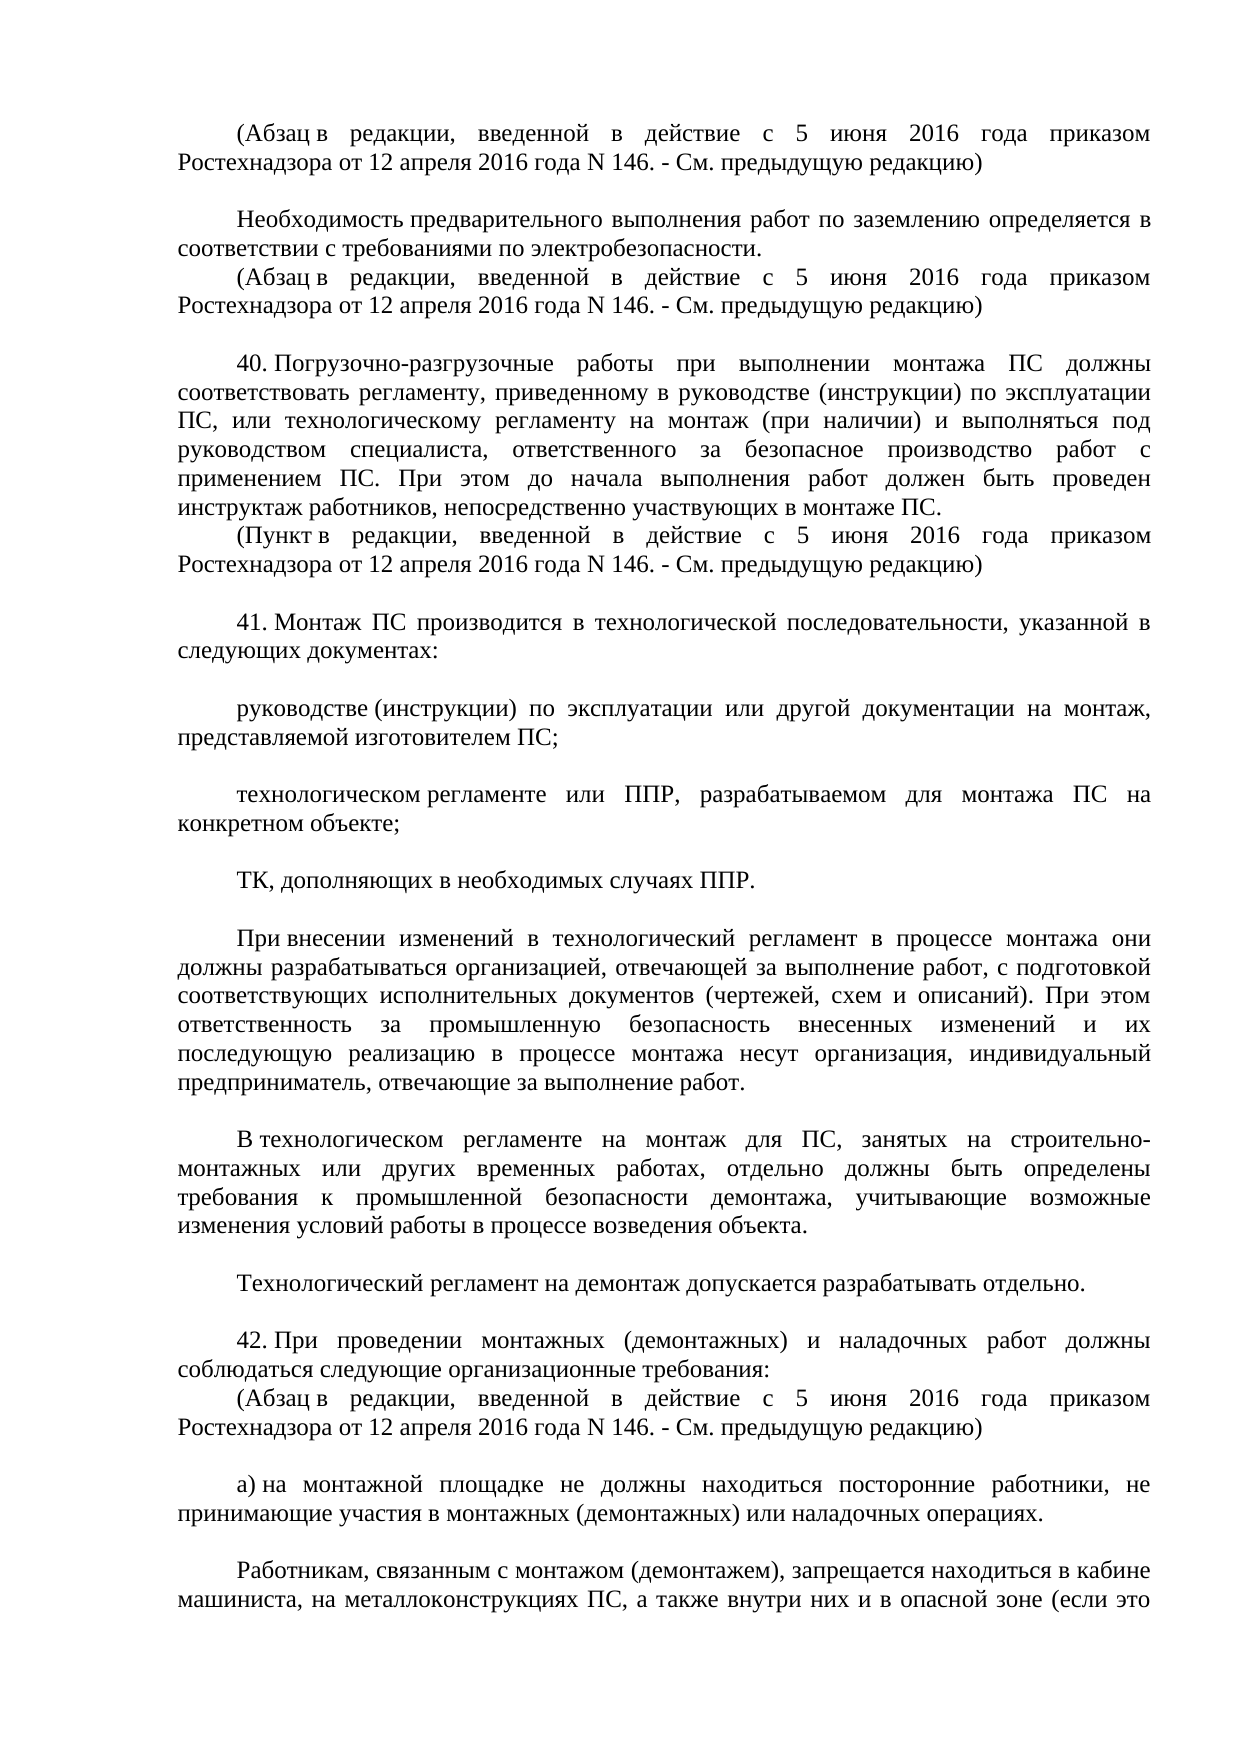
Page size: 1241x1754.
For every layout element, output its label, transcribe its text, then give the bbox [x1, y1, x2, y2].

text (Абзац в редакции, введенной в действие с 5 июня 2016 года приказом Ростехнадзора от 12 апреля 2016 года N 146. - См. предыдущую редакцию) [177, 1383, 1152, 1441]
text (Абзац в редакции, введенной в действие с 5 июня 2016 года приказом Ростехнадзора от 12 апреля 2016 года N 146. - См. предыдущую редакцию) [177, 118, 1152, 176]
text Технологический регламент на демонтаж допускается разрабатывать отдельно. [177, 1268, 1152, 1297]
text В технологическом регламенте на монтаж для ПС, занятых на строительно-монтажных или других временных работах, отдельно должны быть определены требования к промышленной безопасности демонтажа, учитывающие возможные изменения условий работы в процессе возведения объекта. [177, 1124, 1152, 1239]
text 41. Монтаж ПС производится в технологической последовательности, указанной в следующих документах: [177, 607, 1152, 664]
text (Абзац в редакции, введенной в действие с 5 июня 2016 года приказом Ростехнадзора от 12 апреля 2016 года N 146. - См. предыдущую редакцию) [177, 262, 1152, 319]
text Необходимость предварительного выполнения работ по заземлению определяется в соответствии с требованиями по электробезопасности. [177, 204, 1152, 262]
text При внесении изменений в технологический регламент в процессе монтажа они должны разрабатываться организацией, отвечающей за выполнение работ, с подготовкой соответствующих исполнительных документов (чертежей, схем и описаний). При этом ответственность за промышленную безопасность внесенных изменений и их последующую реализацию в процессе монтажа несут организация, индивидуальный предприниматель, отвечающие за выполнение работ. [177, 923, 1152, 1096]
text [177, 1556, 1152, 1613]
text а) на монтажной площадке не должны находиться посторонние работники, не принимающие участия в монтажных (демонтажных) или наладочных операциях. [177, 1469, 1152, 1527]
text руководстве (инструкции) по эксплуатации или другой документации на монтаж, представляемой изготовителем ПС; [177, 693, 1152, 751]
text технологическом регламенте или ППР, разрабатываемом для монтажа ПС на конкретном объекте; [177, 779, 1152, 837]
text (Пункт в редакции, введенной в действие с 5 июня 2016 года приказом Ростехнадзора от 12 апреля 2016 года N 146. - См. предыдущую редакцию) [177, 521, 1152, 578]
text 42. При проведении монтажных (демонтажных) и наладочных работ должны соблюдаться следующие организационные требования: [177, 1326, 1152, 1383]
text 40. Погрузочно-разгрузочные работы при выполнении монтажа ПС должны соответствовать регламенту, приведенному в руководстве (инструкции) по эксплуатации ПС, или технологическому регламенту на монтаж (при наличии) и выполняться под руководством специалиста, ответственного за безопасное производство работ с применением ПС. При этом до начала выполнения работ должен быть проведен инструктаж работников, непосредственно участвующих в монтаже ПС. [177, 348, 1152, 521]
text ТК, дополняющих в необходимых случаях ППР. [177, 866, 1152, 894]
